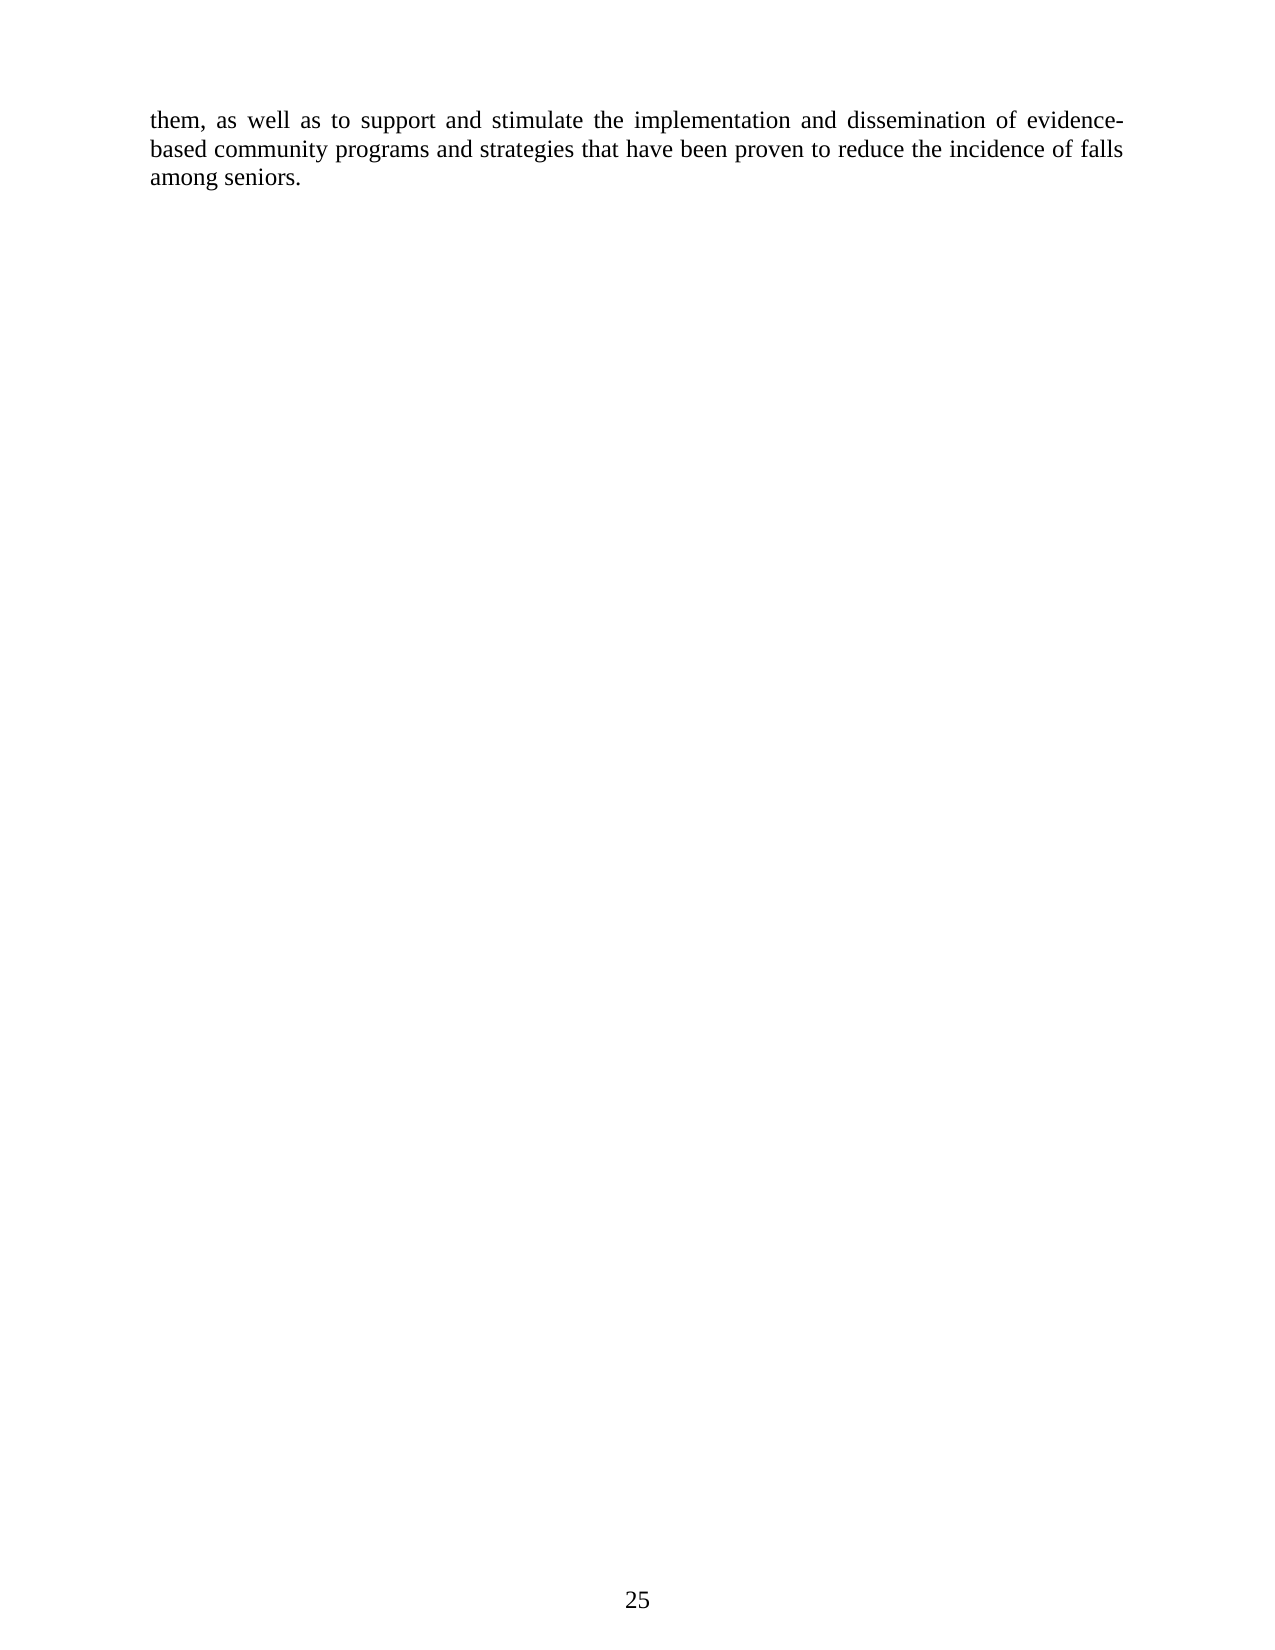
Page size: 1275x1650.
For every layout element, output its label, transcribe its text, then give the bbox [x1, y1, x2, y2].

text Through financing from the FY 2015 PPHF, AoA also funded the National Falls Prevention Resource Center to work collaboratively – on behalf of the public, aging services network, and other stakeholders – to increase public education about the risks of falls and how to prevent them, as well as to support and stimulate the implementation and dissemination of evidence-based community programs and strategies that have been proven to reduce the incidence of falls among seniors. [150, 105, 1125, 191]
